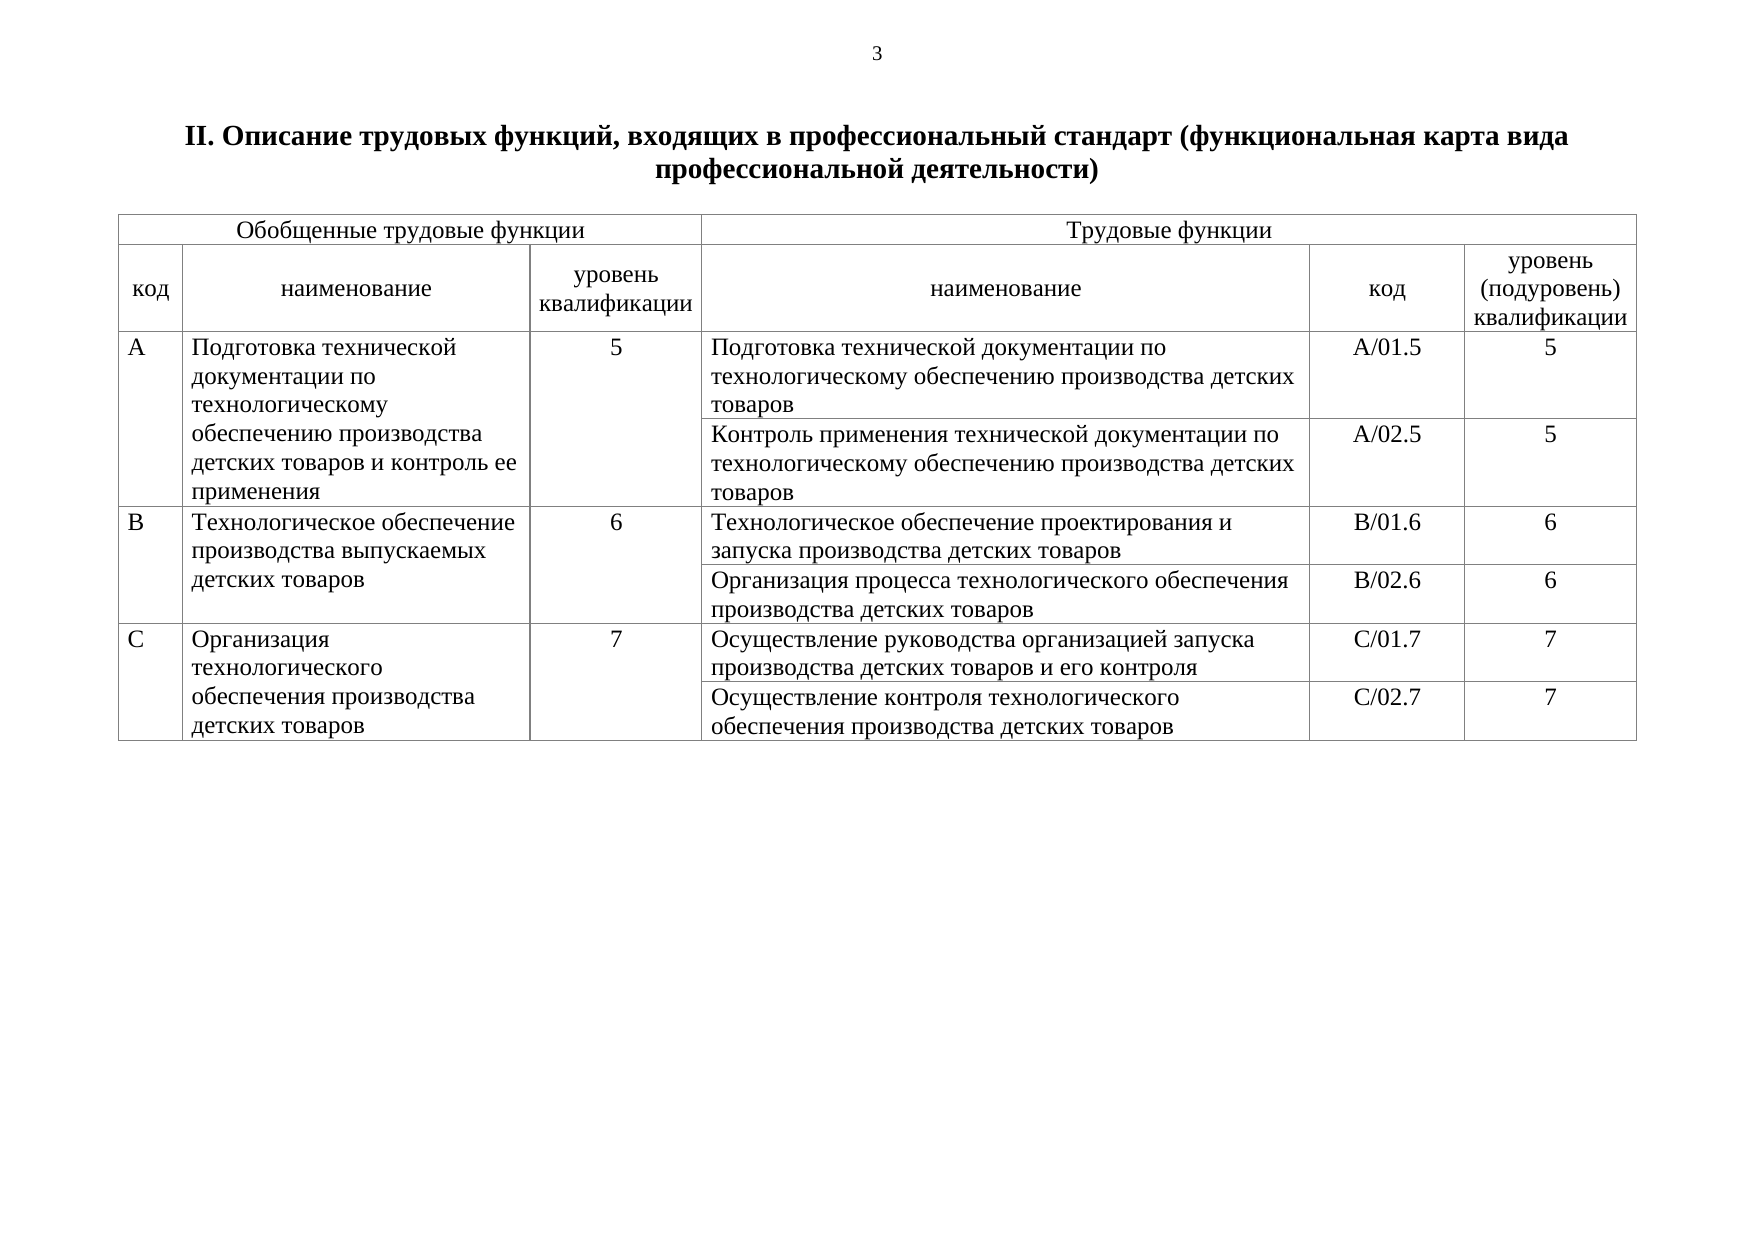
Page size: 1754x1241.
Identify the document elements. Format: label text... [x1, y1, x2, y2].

table_cell B/02.6 [1310, 565, 1464, 623]
table_header Обобщенные трудовые функции [119, 215, 701, 244]
table_cell C/01.7 [1310, 624, 1464, 681]
table_cell B [119, 507, 182, 623]
table_cell Контроль применения технической документации по технологическому обеспечению производства детских товаров [702, 419, 1309, 506]
table_cell Подготовка технической документации по технологическому обеспечению производства детских товаров и контроль ее применения [183, 332, 529, 506]
table_header Трудовые функции [702, 215, 1636, 244]
table_cell 6 [1465, 565, 1636, 623]
table_cell C [119, 624, 182, 740]
table_cell уровень (подуровень) квалификации [1465, 245, 1636, 331]
table_cell A/01.5 [1310, 332, 1464, 418]
table_cell A [119, 332, 182, 506]
table_cell A/02.5 [1310, 419, 1464, 506]
table_cell 7 [531, 624, 701, 740]
table_cell Организация процесса технологического обеспечения производства детских товаров [702, 565, 1309, 623]
table_cell Осуществление контроля технологического обеспечения производства детских товаров [702, 682, 1309, 740]
table_cell Организация технологического обеспечения производства детских товаров [183, 624, 529, 740]
table_cell уровень квалификации [531, 245, 701, 331]
table_cell код [119, 245, 182, 331]
table_cell 5 [531, 332, 701, 506]
table_cell 6 [1465, 507, 1636, 564]
subtitle II. Описание трудовых функций, входящих в профессиональный стандарт (функциональная карта вида профессиональной деятельности) [118, 118, 1636, 185]
table_cell 6 [531, 507, 701, 623]
table_cell наименование [702, 245, 1309, 331]
table_cell Осуществление руководства организацией запуска производства детских товаров и его контроля [702, 624, 1309, 681]
table_cell Технологическое обеспечение производства выпускаемых детских товаров [183, 507, 529, 623]
table_cell C/02.7 [1310, 682, 1464, 740]
table_cell наименование [183, 245, 529, 331]
table_cell 7 [1465, 624, 1636, 681]
table_cell 5 [1465, 332, 1636, 418]
table_cell B/01.6 [1310, 507, 1464, 564]
table_cell Подготовка технической документации по технологическому обеспечению производства детских товаров [702, 332, 1309, 418]
table_cell Технологическое обеспечение проектирования и запуска производства детских товаров [702, 507, 1309, 564]
table_cell код [1310, 245, 1464, 331]
table_cell 5 [1465, 419, 1636, 506]
table_cell 7 [1465, 682, 1636, 740]
